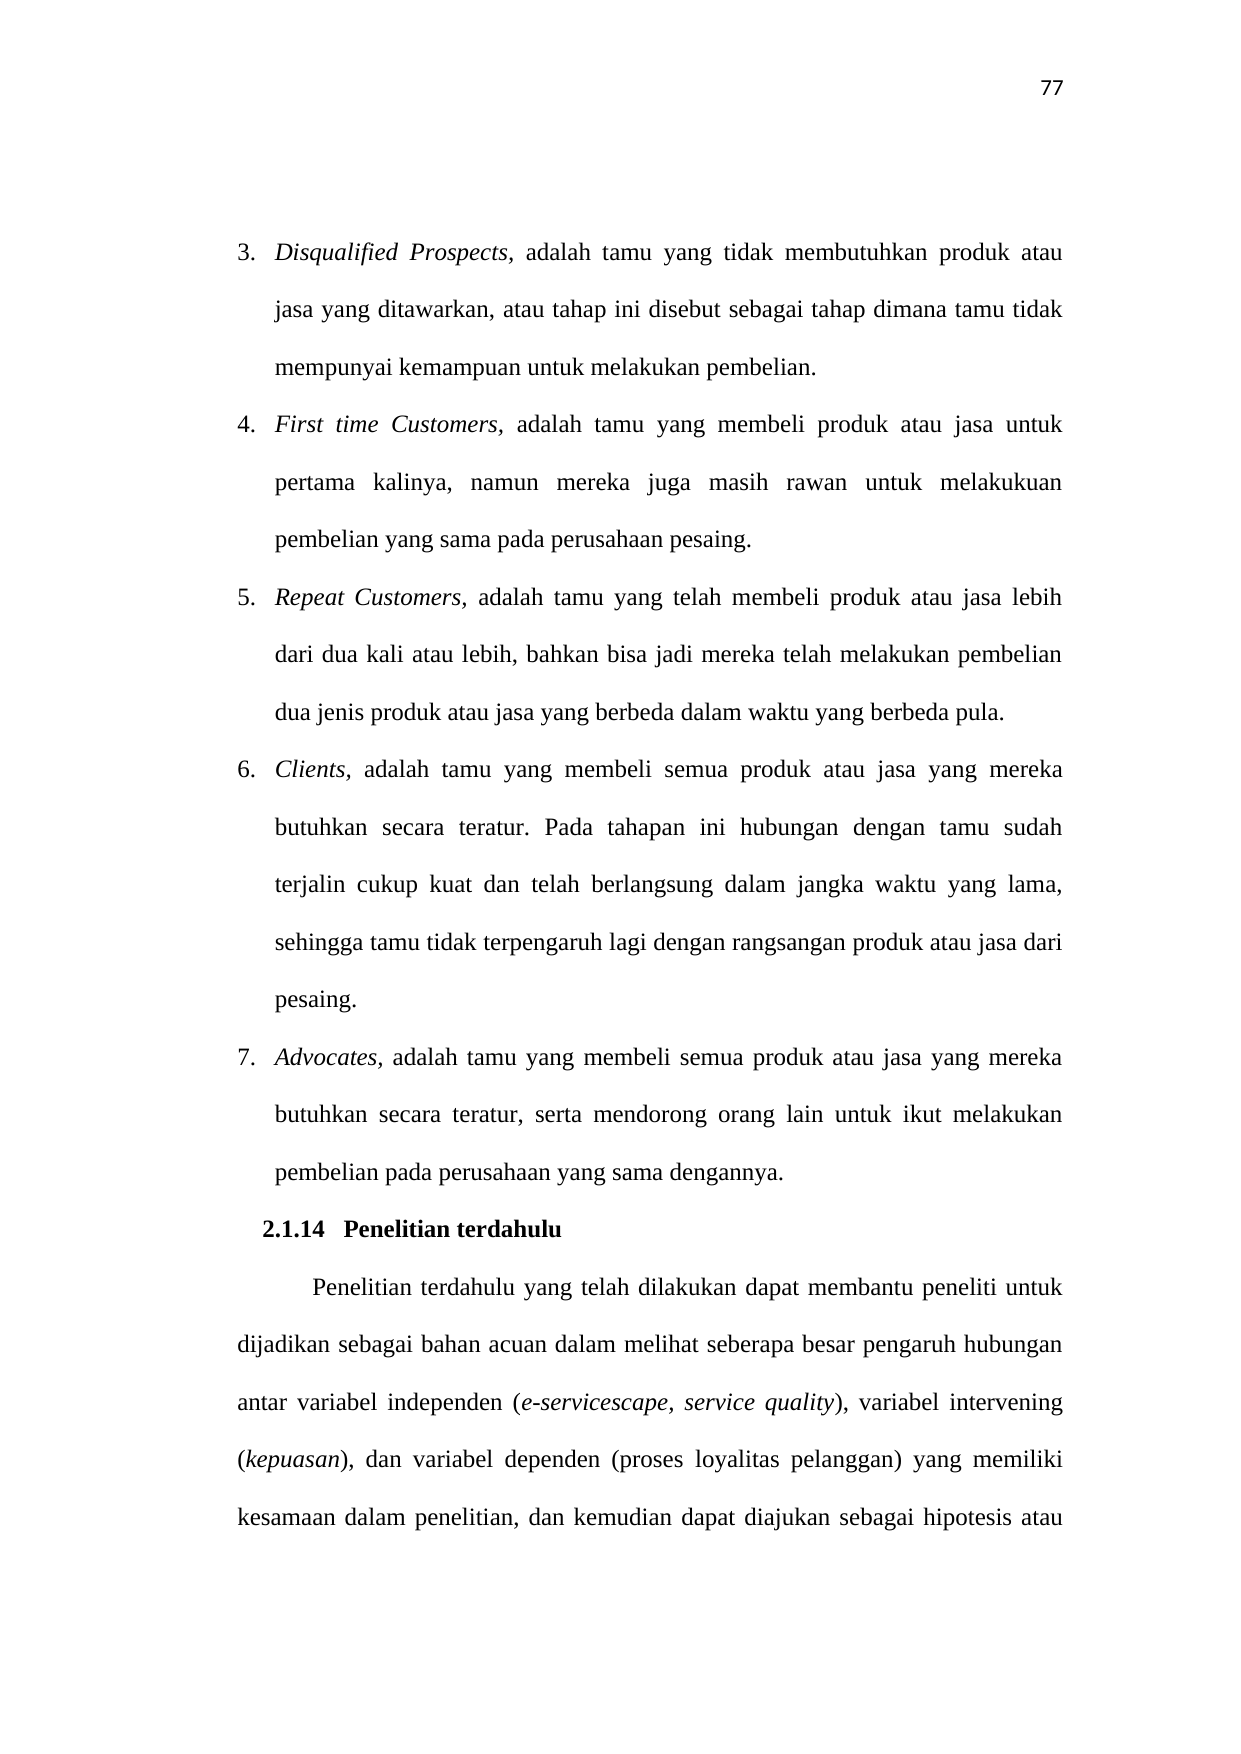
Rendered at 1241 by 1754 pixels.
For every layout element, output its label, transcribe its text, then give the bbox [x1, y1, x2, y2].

list First time Customers, adalah tamu yang membeli produk atau jasa untuk pertama kalinya, namun mereka juga masih rawan untuk melakukuan pembelian yang sama pada perusahaan pesaing. [237, 409, 1063, 553]
list Penelitian terdahulu [262, 1214, 1063, 1243]
list Clients, adalah tamu yang membeli semua produk atau jasa yang mereka butuhkan secara teratur. Pada tahapan ini hubungan dengan tamu sudah terjalin cukup kuat dan telah berlangsung dalam jangka waktu yang lama, sehingga tamu tidak terpengaruh lagi dengan rangsangan produk atau jasa dari pesaing. [237, 754, 1063, 1013]
list Repeat Customers, adalah tamu yang telah membeli produk atau jasa lebih dari dua kali atau lebih, bahkan bisa jadi mereka telah melakukan pembelian dua jenis produk atau jasa yang berbeda dalam waktu yang berbeda pula. [237, 582, 1063, 726]
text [237, 1272, 1063, 1531]
list Disqualified Prospects, adalah tamu yang tidak membutuhkan produk atau jasa yang ditawarkan, atau tahap ini disebut sebagai tahap dimana tamu tidak mempunyai kemampuan untuk melakukan pembelian. [237, 237, 1063, 381]
list Advocates, adalah tamu yang membeli semua produk atau jasa yang mereka butuhkan secara teratur, serta mendorong orang lain untuk ikut melakukan pembelian pada perusahaan yang sama dengannya. [237, 1042, 1063, 1186]
